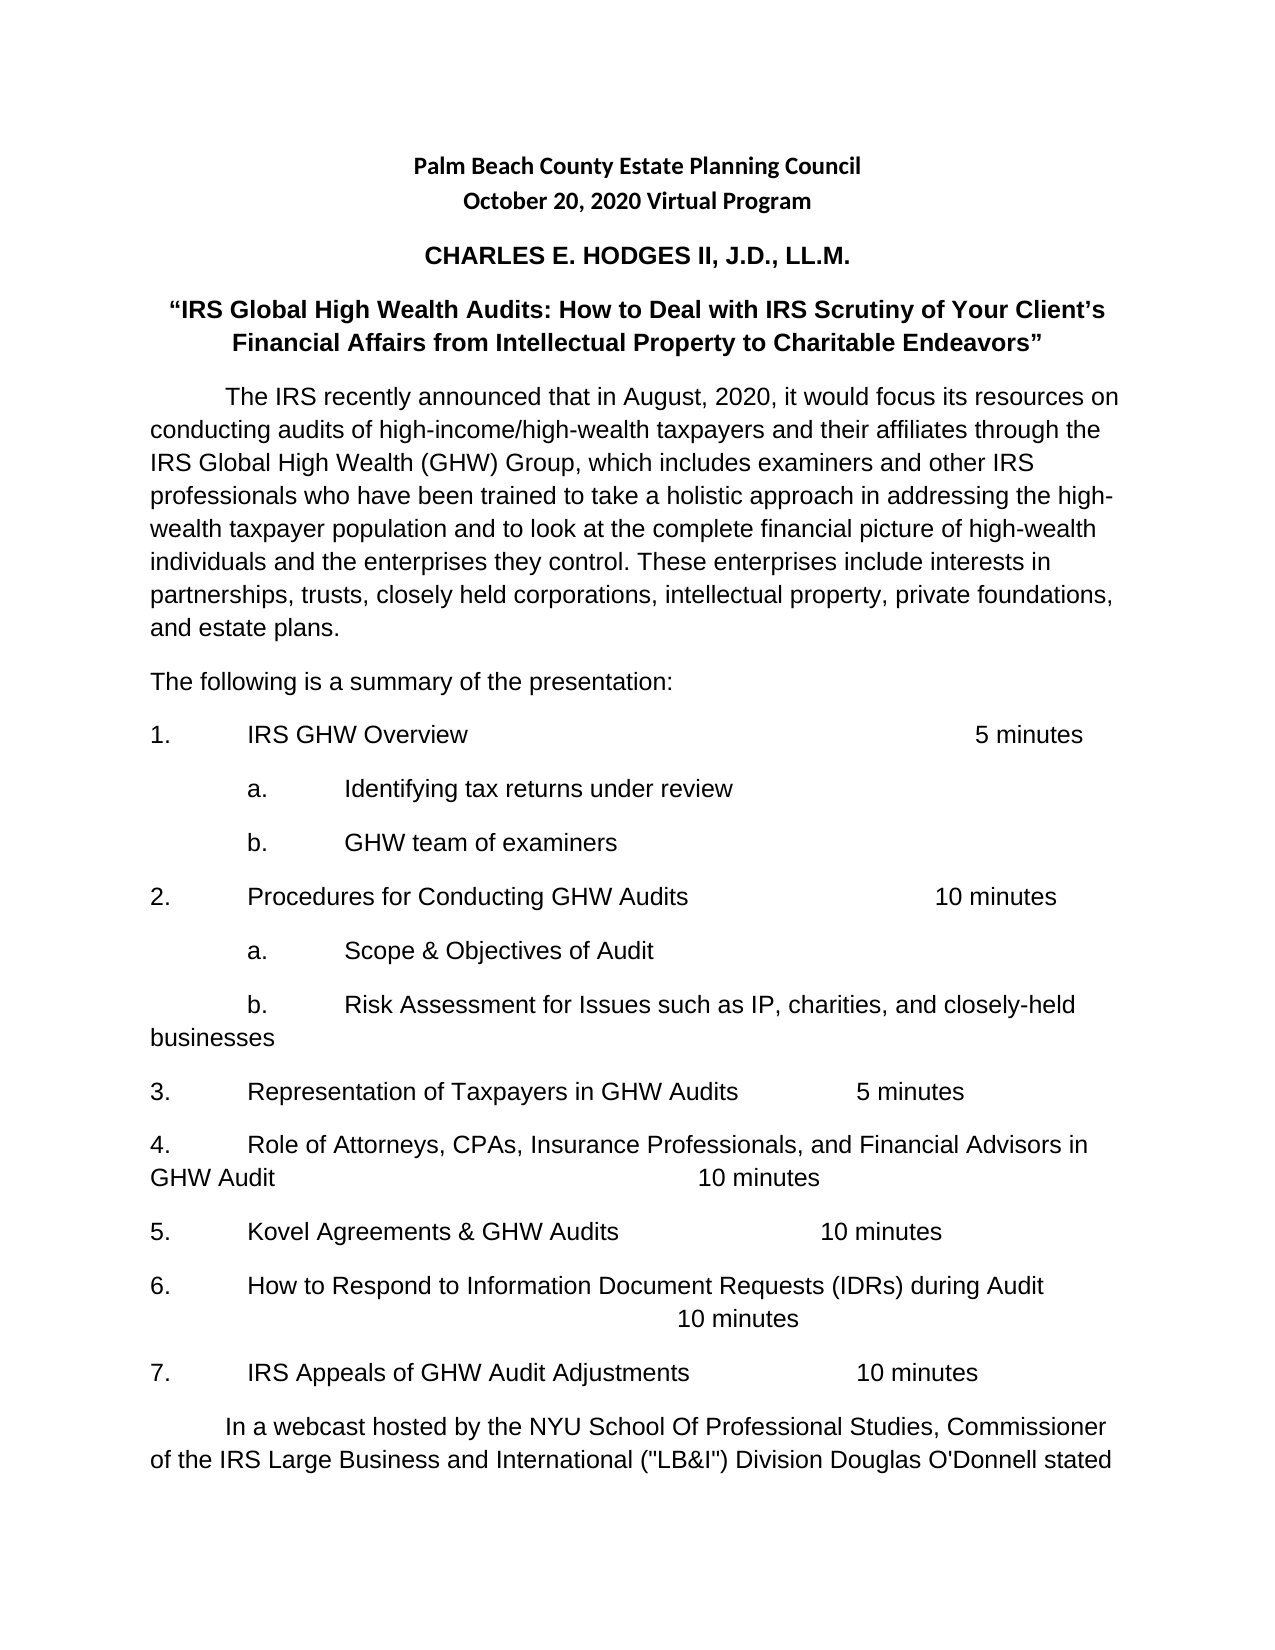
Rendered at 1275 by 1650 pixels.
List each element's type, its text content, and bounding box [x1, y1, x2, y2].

text The IRS recently announced that in August, 2020, it would focus its resources on conducting audits of high-income/high-wealth taxpayers and their affiliates through the IRS Global High Wealth (GHW) Group, which includes examiners and other IRS professionals who have been trained to take a holistic approach in addressing the high-wealth taxpayer population and to look at the complete financial picture of high-wealth individuals and the enterprises they control. These enterprises include interests in partnerships, trusts, closely held corporations, intellectual property, private foundations, and estate plans. [150, 382, 1125, 641]
text The following is a summary of the presentation: [150, 667, 1125, 695]
text Palm Beach County Estate Planning Council October 20, 2020 Virtual Program [150, 150, 1125, 216]
text 7. IRS Appeals of GHW Audit Adjustments 10 minutes [150, 1358, 1125, 1387]
text 2. Procedures for Conducting GHW Audits 10 minutes [150, 882, 1125, 911]
text a. Identifying tax returns under review [150, 774, 1125, 803]
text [150, 1412, 1125, 1474]
text 5. Kovel Agreements & GHW Audits 10 minutes [150, 1217, 1125, 1246]
text 6. How to Respond to Information Document Requests (IDRs) during Audit 10 minutes [150, 1271, 1125, 1333]
text “IRS Global High Wealth Audits: How to Deal with IRS Scrutiny of Your Client’s Financial Affairs from Intellectual Property to Charitable Endeavors” [150, 295, 1125, 356]
text 4. Role of Attorneys, CPAs, Insurance Professionals, and Financial Advisors in GHW Audit 10 minutes [150, 1130, 1125, 1192]
text b. Risk Assessment for Issues such as IP, charities, and closely-held businesses [150, 990, 1125, 1051]
text a. Scope & Objectives of Audit [150, 936, 1125, 964]
text b. GHW team of examiners [150, 828, 1125, 857]
text CHARLES E. HODGES II, J.D., LL.M. [150, 241, 1125, 269]
text 3. Representation of Taxpayers in GHW Audits 5 minutes [150, 1077, 1125, 1105]
text 1. IRS GHW Overview 5 minutes [150, 720, 1125, 749]
